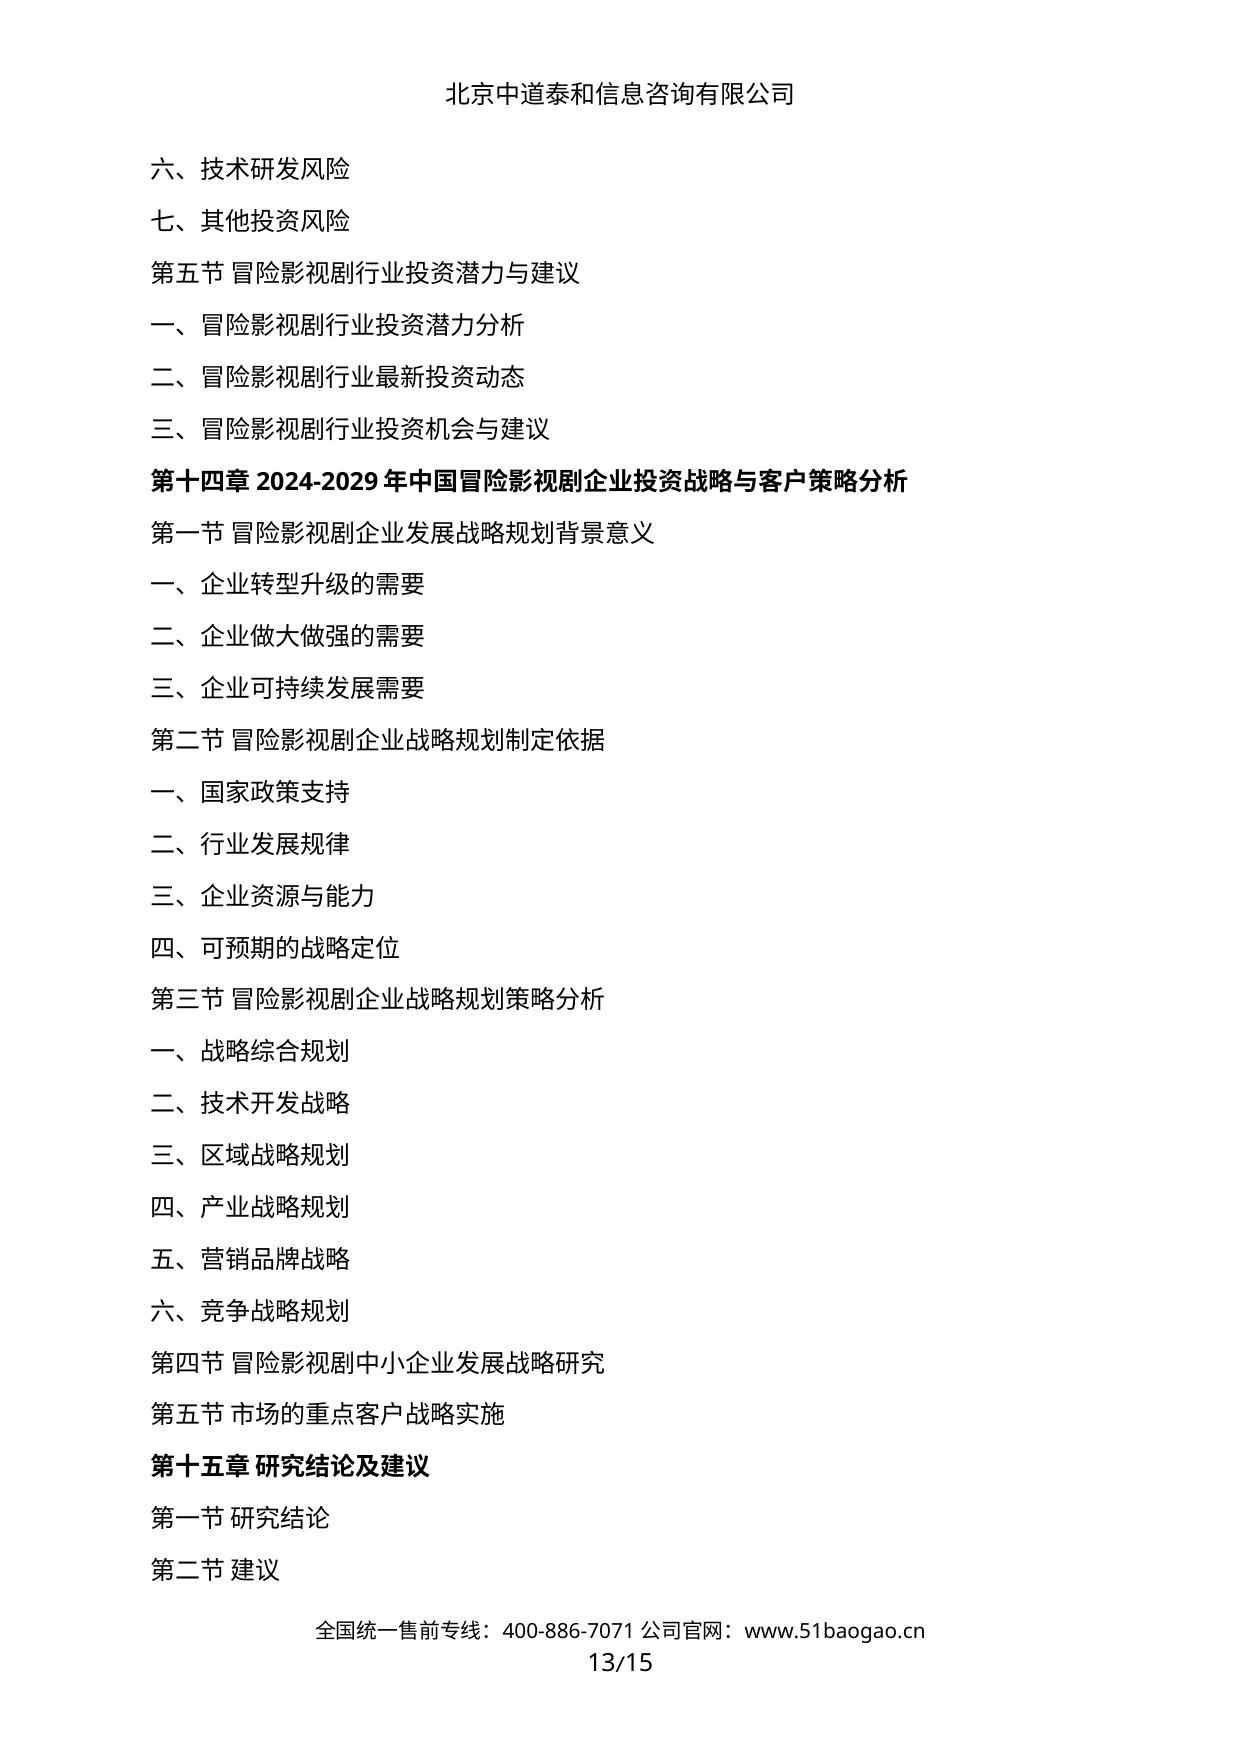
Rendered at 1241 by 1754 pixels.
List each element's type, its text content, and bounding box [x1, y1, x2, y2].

text 第五节 冒险影视剧行业投资潜力与建议 [150, 254, 1090, 290]
text 三、企业可持续发展需要 [150, 669, 1090, 705]
text 第十五章 研究结论及建议 [150, 1447, 1090, 1483]
text 二、企业做大做强的需要 [150, 617, 1090, 653]
text 第一节 研究结论 [150, 1499, 1090, 1535]
text 六、竞争战略规划 [150, 1291, 1090, 1327]
text 三、冒险影视剧行业投资机会与建议 [150, 409, 1090, 446]
text 二、冒险影视剧行业最新投资动态 [150, 357, 1090, 394]
text 二、行业发展规律 [150, 824, 1090, 861]
text 第五节 市场的重点客户战略实施 [150, 1395, 1090, 1431]
text 一、战略综合规划 [150, 1032, 1090, 1068]
text 一、国家政策支持 [150, 772, 1090, 809]
text 六、技术研发风险 [150, 150, 1090, 186]
text 四、产业战略规划 [150, 1187, 1090, 1224]
text 一、企业转型升级的需要 [150, 565, 1090, 601]
text 第四节 冒险影视剧中小企业发展战略研究 [150, 1343, 1090, 1379]
text 三、企业资源与能力 [150, 876, 1090, 912]
text 三、区域战略规划 [150, 1136, 1090, 1172]
text 一、冒险影视剧行业投资潜力分析 [150, 306, 1090, 342]
text 第二节 冒险影视剧企业战略规划制定依据 [150, 721, 1090, 757]
text 五、营销品牌战略 [150, 1239, 1090, 1276]
text 七、其他投资风险 [150, 202, 1090, 238]
text 第二节 建议 [150, 1551, 1090, 1587]
text 第三节 冒险影视剧企业战略规划策略分析 [150, 980, 1090, 1016]
text 第十四章 2024-2029年中国冒险影视剧企业投资战略与客户策略分析 [150, 461, 1090, 497]
text 第一节 冒险影视剧企业发展战略规划背景意义 [150, 513, 1090, 549]
text 四、可预期的战略定位 [150, 928, 1090, 964]
text 二、技术开发战略 [150, 1084, 1090, 1120]
